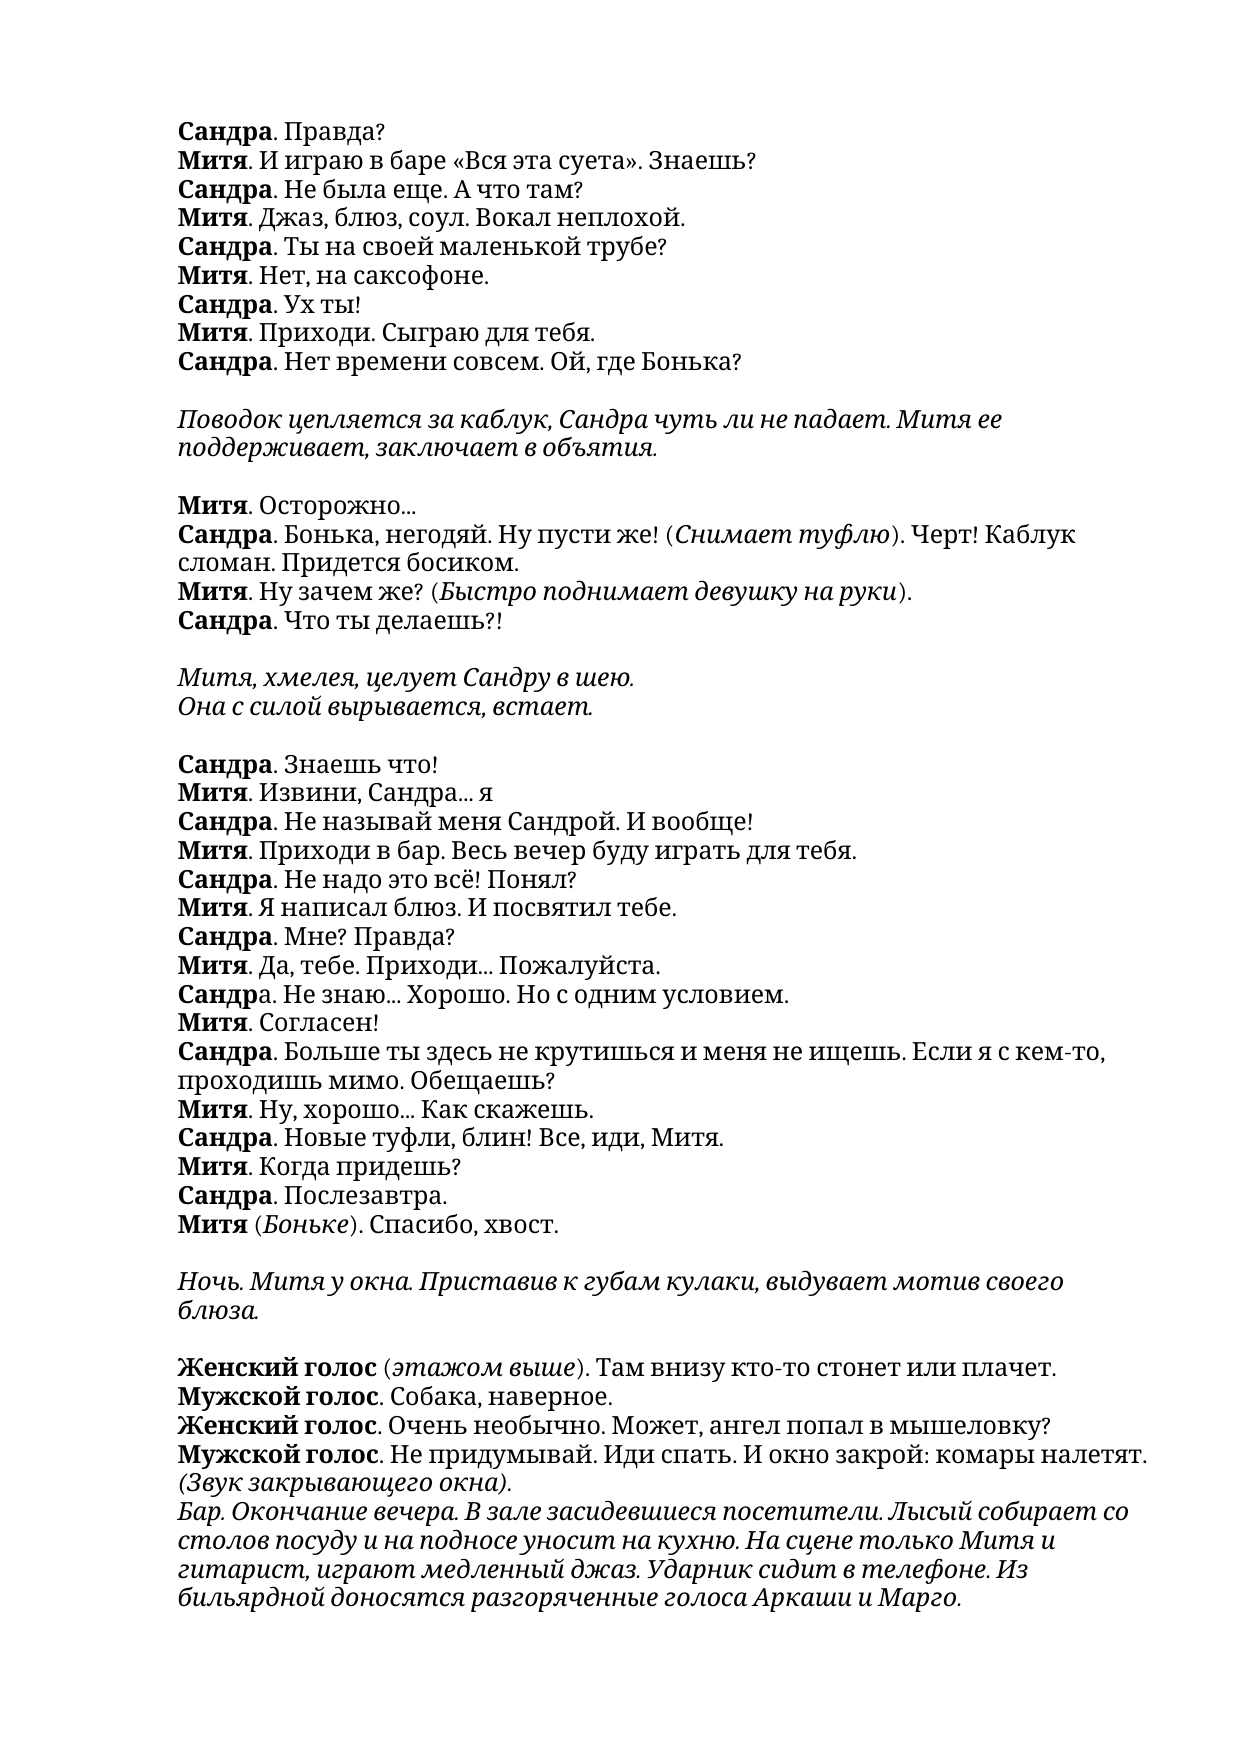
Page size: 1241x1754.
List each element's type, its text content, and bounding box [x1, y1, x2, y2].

text Сандра. Ух ты! [177, 291, 1152, 319]
text Сандра. Не знаю... Хорошо. Но с одним условием. [177, 981, 1152, 1009]
text Митя. Согласен! [177, 1009, 1152, 1038]
text Митя. Приходи в бар. Весь вечер буду играть для тебя. [177, 837, 1152, 866]
text Митя (Боньке). Спасибо, хвост. [177, 1211, 1152, 1239]
text Митя. Да, тебе. Приходи... Пожалуйста. [177, 952, 1152, 981]
text Сандра. Не была еще. А что там? [177, 176, 1152, 204]
text Сандра. Что ты делаешь?! [177, 607, 1152, 636]
text Женский голос. Очень необычно. Может, ангел попал в мышеловку? [177, 1412, 1152, 1441]
text Митя. Ну зачем же? (Быстро поднимает девушку на руки). [177, 578, 1152, 607]
text Сандра. Бонька, негодяй. Ну пусти же! (Снимает туфлю). Черт! Каблук сломан. Придется босиком. [177, 521, 1152, 578]
text Мужской голос. Собака, наверное. [177, 1383, 1152, 1412]
text Сандра. Не называй меня Сандрой. И вообще! [177, 808, 1152, 837]
text Женский голос (этажом выше). Там внизу кто-то стонет или плачет. [177, 1354, 1152, 1383]
text Митя. Джаз, блюз, соул. Вокал неплохой. [177, 204, 1152, 233]
text Сандра. Знаешь что! [177, 751, 1152, 779]
text Сандра. Послезавтра. [177, 1182, 1152, 1211]
text Митя, хмелея, целует Сандру в шею. [177, 664, 1152, 693]
text Ночь. Митя у окна. Приставив к губам кулаки, выдувает мотив своего блюза. [177, 1268, 1152, 1326]
text Сандра. Нет времени совсем. Ой, где Бонька? [177, 348, 1152, 377]
text Сандра. Не надо это всё! Понял? [177, 866, 1152, 894]
text Митя. Я написал блюз. И посвятил тебе. [177, 894, 1152, 923]
text Поводок цепляется за каблук, Сандра чуть ли не падает. Митя ее поддерживает, заключает в объятия. [177, 406, 1152, 463]
text Митя. Ну, хорошо... Как скажешь. [177, 1096, 1152, 1124]
text Мужской голос. Не придумывай. Иди спать. И окно закрой: комары налетят. (Звук закрывающего окна). [177, 1441, 1152, 1498]
text Она с силой вырывается, встает. [177, 693, 1152, 722]
text Митя. И играю в баре «Вся эта суета». Знаешь? [177, 147, 1152, 176]
text Митя. Нет, на саксофоне. [177, 262, 1152, 291]
text Митя. Извини, Сандра... я [177, 779, 1152, 808]
text Митя. Когда придешь? [177, 1153, 1152, 1182]
text Сандра. Ты на своей маленькой трубе? [177, 233, 1152, 262]
text Сандра. Больше ты здесь не крутишься и меня не ищешь. Если я с кем-то, проходишь мимо. Обещаешь? [177, 1038, 1152, 1096]
text Митя. Приходи. Сыграю для тебя. [177, 319, 1152, 348]
text Сандра. Новые туфли, блин! Все, иди, Митя. [177, 1124, 1152, 1153]
text Сандра. Правда? [177, 118, 1152, 147]
text Сандра. Мне? Правда? [177, 923, 1152, 952]
text Бар. Окончание вечера. В зале засидевшиеся посетители. Лысый собирает со столов посуду и на подносе уносит на кухню. На сцене только Митя и гитарист, играют медленный джаз. Ударник сидит в телефоне. Из бильярдной доносятся разгоряченные голоса Аркаши и Марго. [177, 1498, 1152, 1613]
text Митя. Осторожно... [177, 492, 1152, 521]
